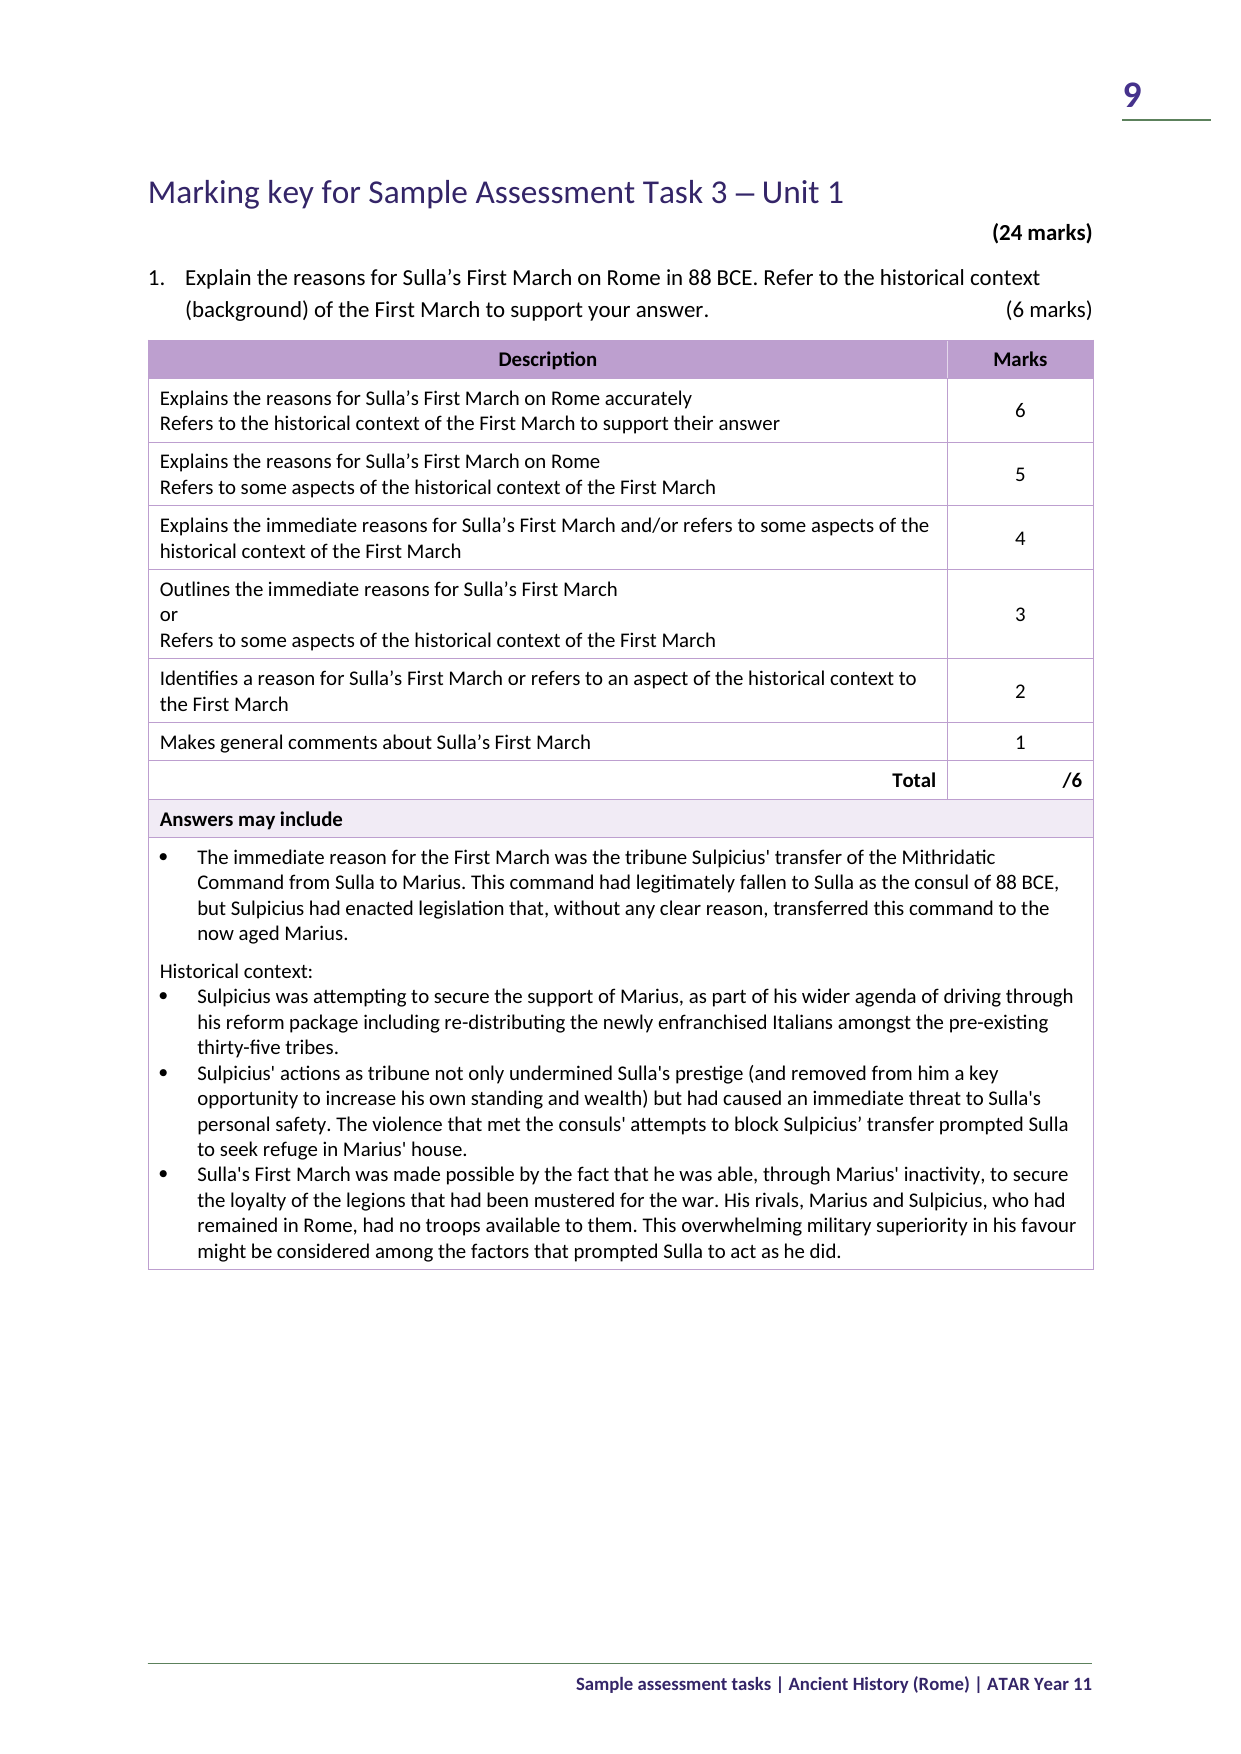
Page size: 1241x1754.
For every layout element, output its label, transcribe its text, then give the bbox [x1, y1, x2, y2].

table_cell 3 [948, 570, 1093, 658]
table_cell Answers may include [149, 800, 1093, 837]
table_cell 2 [948, 659, 1093, 722]
subtitle Marking key for Sample Assessment Task 3 – Unit 1 [148, 171, 1092, 212]
table_cell 6 [948, 379, 1093, 442]
table_cell Total [149, 761, 947, 799]
table_header Marks [948, 341, 1093, 378]
table_cell Identifies a reason for Sulla’s First March or refers to an aspect of the historical context to the First March [149, 659, 947, 722]
table_header Description [149, 341, 947, 378]
table_cell 4 [948, 506, 1093, 569]
table_cell Explains the immediate reasons for Sulla’s First March and/or refers to some aspects of the historical context of the First March [149, 506, 947, 569]
table_cell 5 [948, 443, 1093, 505]
table_cell /6 [948, 761, 1093, 799]
table_cell Makes general comments about Sulla’s First March [149, 723, 947, 760]
table_cell The immediate reason for the First March was the tribune Sulpicius' transfer of the Mithridatic Command from Sulla to Marius. This command had legitimately fallen to Sulla as the consul of 88 BCE, but Sulpicius had enacted legislation that, without any clear reason, transferred this command to the now aged Marius. Historical context: Sulpicius was attempting to secure the support of Marius, as part of his wider agenda of driving through his reform package including re-distributing the newly enfranchised Italians amongst the pre-existing thirty-five tribes. Sulpicius' actions as tribune not only undermined Sulla's prestige (and removed from him a key opportunity to increase his own standing and wealth) but had caused an immediate threat to Sulla's personal safety. The violence that met the consuls' attempts to block Sulpicius’ transfer prompted Sulla to seek refuge in Marius' house. Sulla's First March was made possible by the fact that he was able, through Marius' inactivity, to secure the loyalty of the legions that had been mustered for the war. His rivals, Marius and Sulpicius, who had remained in Rome, had no troops available to them. This overwhelming military superiority in his favour might be considered among the factors that prompted Sulla to act as he did. [149, 838, 1093, 1269]
table_cell Outlines the immediate reasons for Sulla’s First March or Refers to some aspects of the historical context of the First March [149, 570, 947, 658]
table_cell Explains the reasons for Sulla’s First March on Rome accurately Refers to the historical context of the First March to support their answer [149, 379, 947, 442]
table_cell Explains the reasons for Sulla’s First March on Rome Refers to some aspects of the historical context of the First March [149, 443, 947, 505]
text (24 marks) [148, 218, 1092, 246]
table_cell 1 [948, 723, 1093, 760]
list Explain the reasons for Sulla’s First March on Rome in 88 BCE. Refer to the historical context (background) of the First March to support your answer. (6 marks) [148, 263, 1092, 323]
